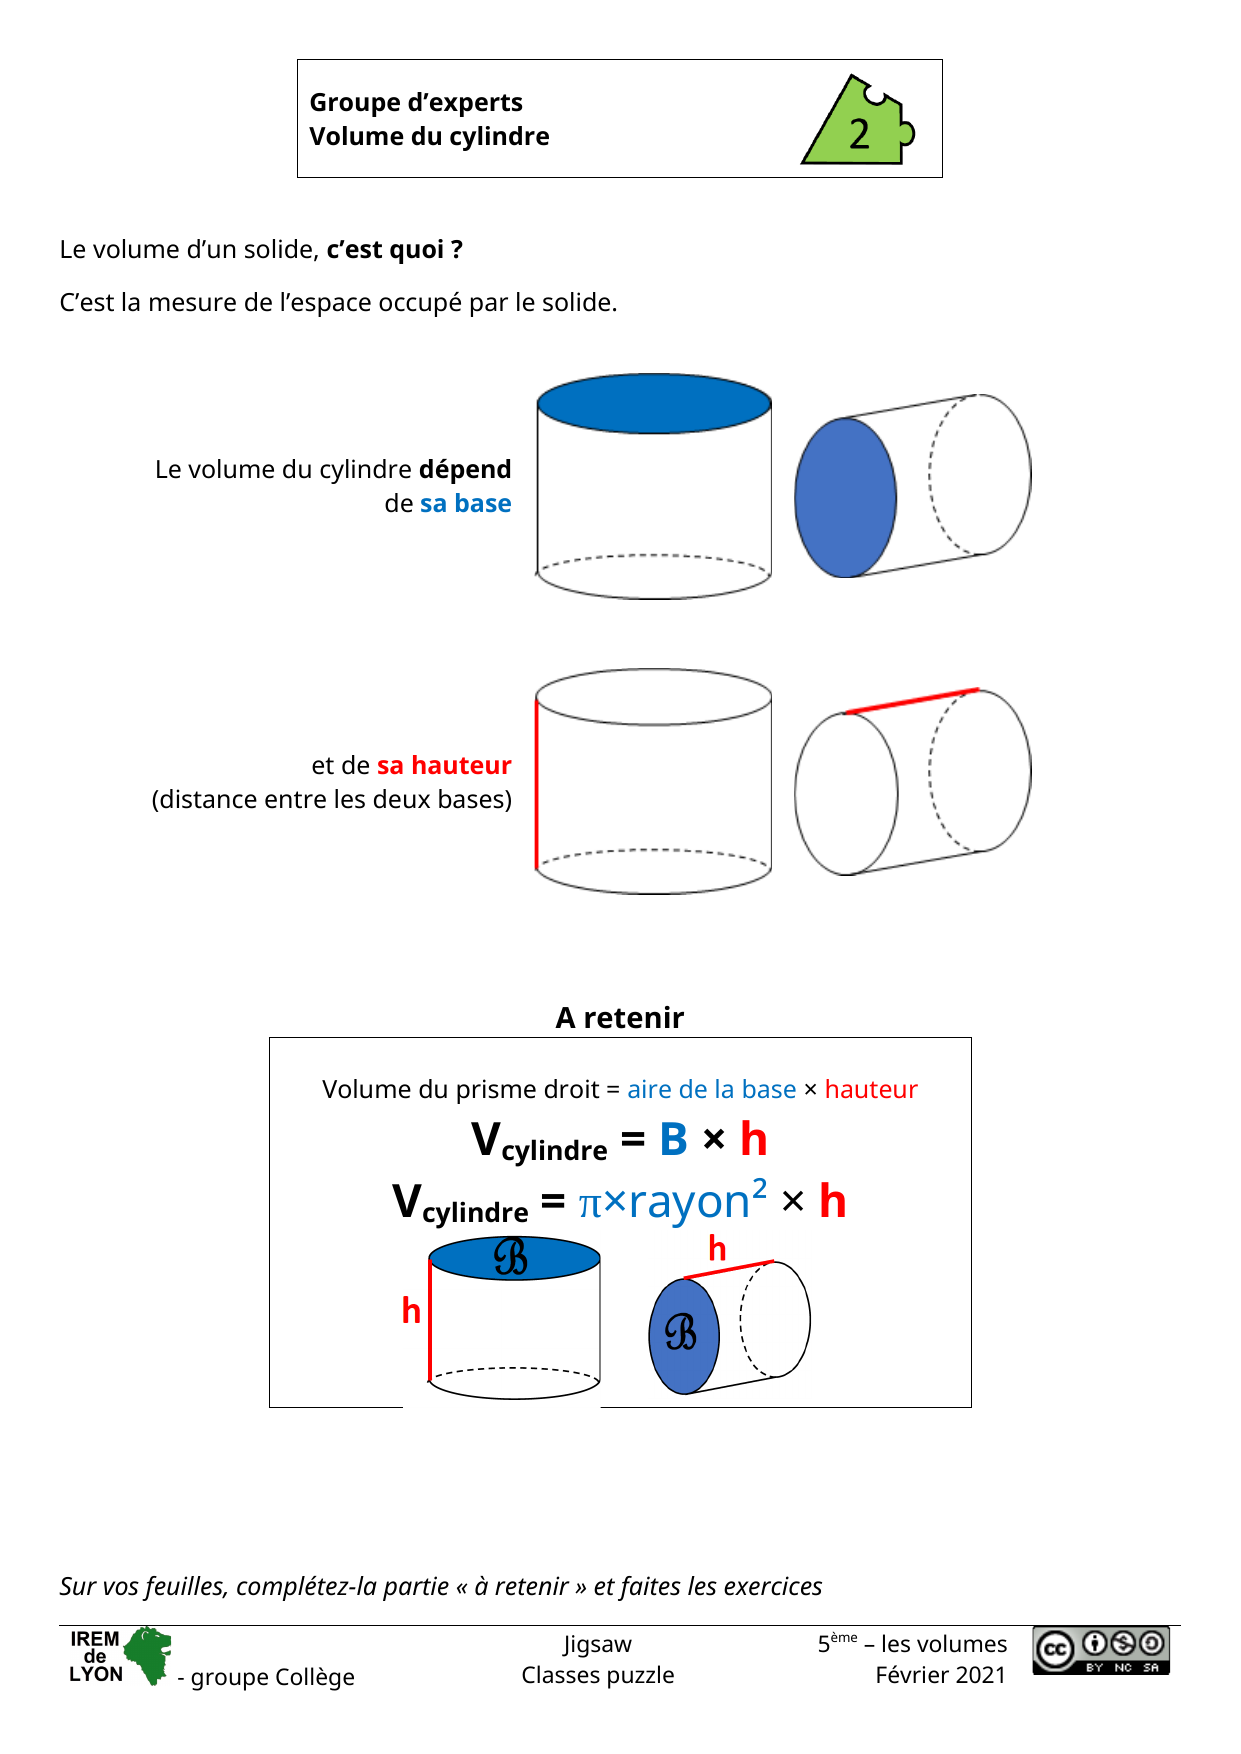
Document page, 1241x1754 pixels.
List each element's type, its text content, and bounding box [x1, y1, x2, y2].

text C’est la mesure de l’espace occupé par le solide. [59, 285, 1181, 319]
table_cell et de sa hauteur (distance entre les deux bases) [59, 634, 523, 929]
picture [534, 373, 772, 600]
picture [797, 70, 916, 167]
table_cell [783, 634, 1109, 929]
table_cell [523, 634, 783, 929]
picture [70, 1626, 172, 1686]
table_header Groupe d’experts Volume du cylindre [298, 60, 786, 177]
table_header [523, 339, 783, 634]
picture [794, 687, 1032, 876]
table_header Volume du prisme droit = aire de la base × hauteur Vcylindre = B × h Vcylindre = π×rayon² × h [270, 1038, 971, 1407]
picture [648, 1230, 812, 1399]
picture [1032, 1626, 1171, 1675]
text A retenir [59, 997, 1181, 1037]
picture [794, 394, 1032, 578]
text Le volume d’un solide, c’est quoi ? [59, 232, 1181, 266]
picture [534, 668, 772, 895]
table_header [786, 60, 942, 177]
text Sur vos feuilles, complétez-la partie « à retenir » et faites les exercices [59, 1569, 1181, 1603]
table_header [783, 339, 1109, 634]
table_header Le volume du cylindre dépend de sa base [59, 339, 523, 634]
picture [403, 1230, 601, 1408]
